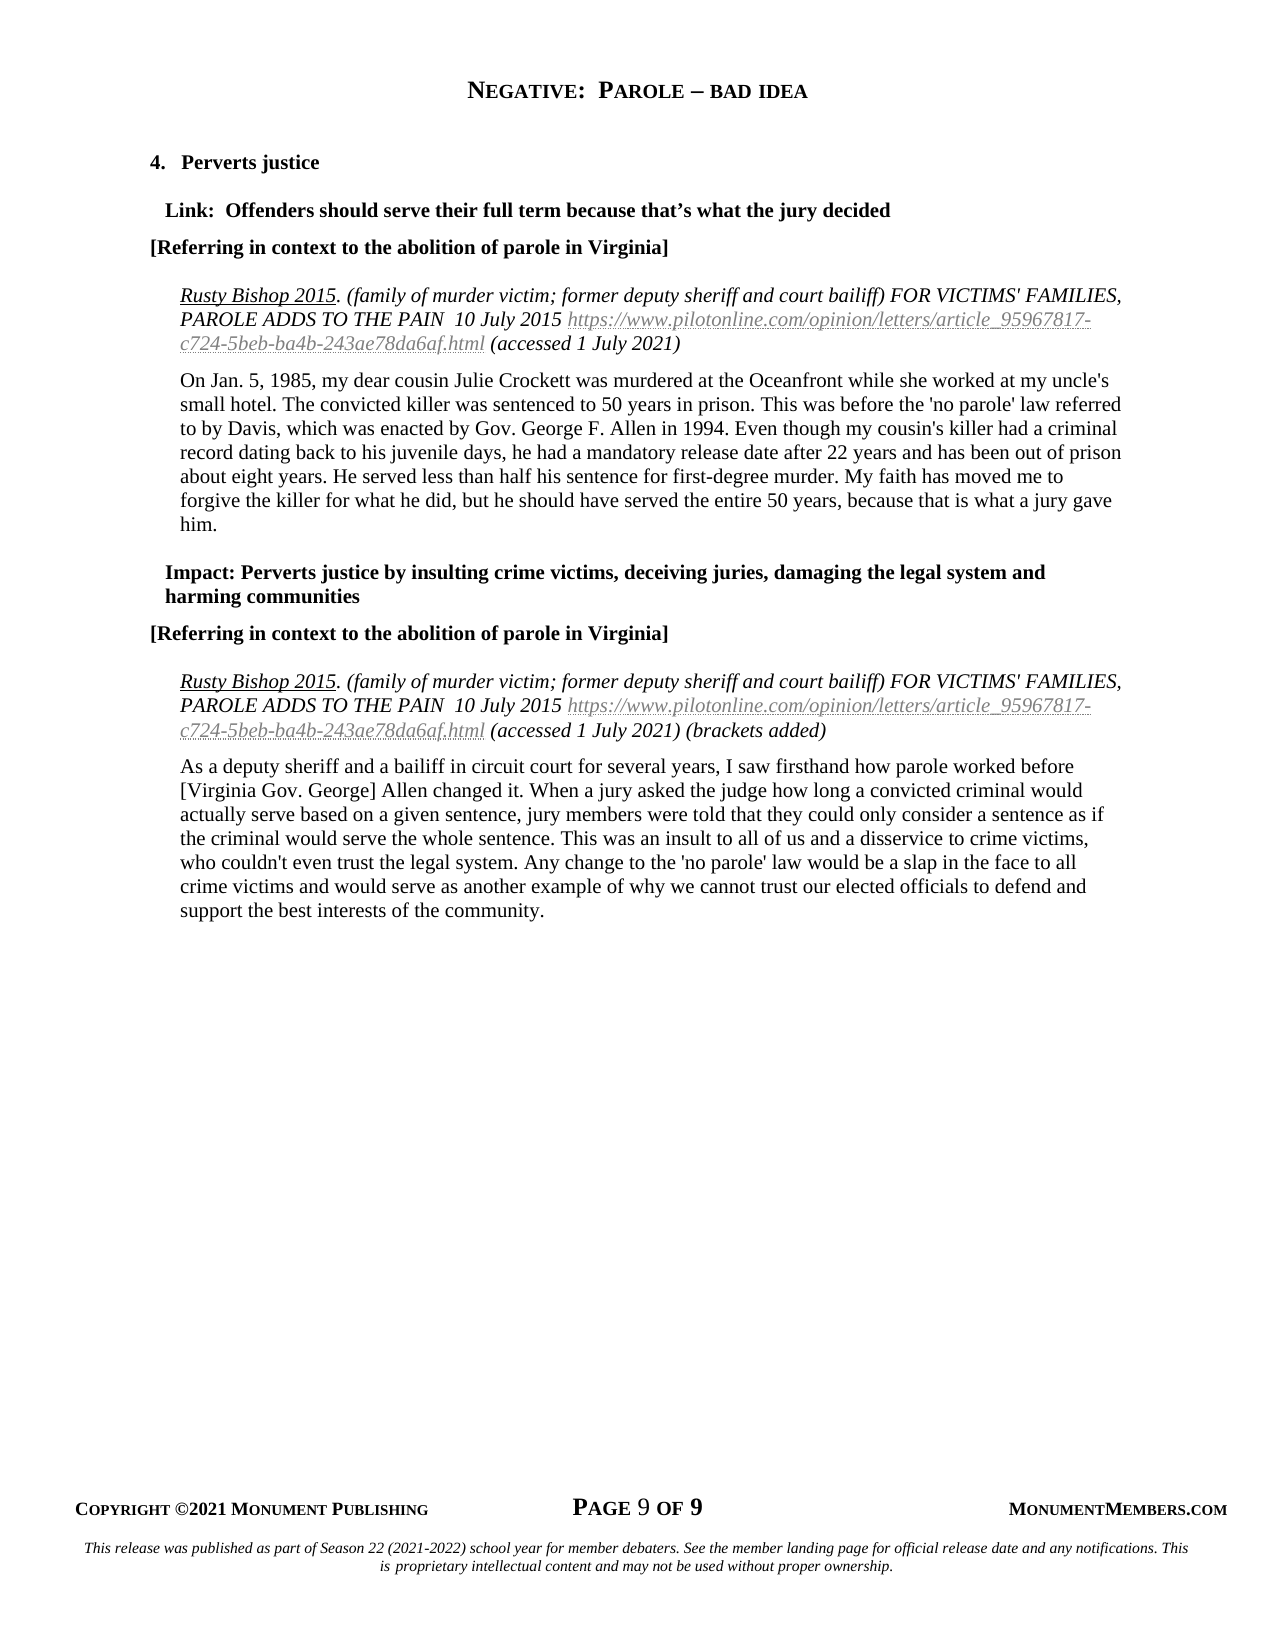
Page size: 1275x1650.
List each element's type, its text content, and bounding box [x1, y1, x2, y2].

text 4. Perverts justice [150, 150, 1125, 174]
text [Referring in context to the abolition of parole in Virginia] [150, 621, 1125, 645]
text Rusty Bishop 2015. (family of murder victim; former deputy sheriff and court bailiff) FOR VICTIMS' FAMILIES, PAROLE ADDS TO THE PAIN 10 July 2015 https://www.pilotonline.com/opinion/letters/article_95967817-c724-5beb-ba4b-243ae78da6af.html (accessed 1 July 2021) (brackets added) [180, 669, 1125, 742]
text As a deputy sheriff and a bailiff in circuit court for several years, I saw firsthand how parole worked before [Virginia Gov. George] Allen changed it. When a jury asked the judge how long a convicted criminal would actually serve based on a given sentence, jury members were told that they could only consider a sentence as if the criminal would serve the whole sentence. This was an insult to all of us and a disservice to crime victims, who couldn't even trust the legal system. Any change to the 'no parole' law would be a slap in the face to all crime victims and would serve as another example of why we cannot trust our elected officials to defend and support the best interests of the community. [180, 754, 1125, 922]
text [Referring in context to the abolition of parole in Virginia] [150, 235, 1125, 259]
text On Jan. 5, 1985, my dear cousin Julie Crockett was murdered at the Oceanfront while she worked at my uncle's small hotel. The convicted killer was sentenced to 50 years in prison. This was before the 'no parole' law referred to by Davis, which was enacted by Gov. George F. Allen in 1994. Even though my cousin's killer had a criminal record dating back to his juvenile days, he had a mandatory release date after 22 years and has been out of prison about eight years. He served less than half his sentence for first-degree murder. My faith has moved me to forgive the killer for what he did, but he should have served the entire 50 years, because that is what a jury gave him. [180, 368, 1125, 536]
text Impact: Perverts justice by insulting crime victims, deceiving juries, damaging the legal system and harming communities [165, 560, 1125, 608]
text Link: Offenders should serve their full term because that’s what the jury decided [165, 198, 1125, 222]
text Rusty Bishop 2015. (family of murder victim; former deputy sheriff and court bailiff) FOR VICTIMS' FAMILIES, PAROLE ADDS TO THE PAIN 10 July 2015 https://www.pilotonline.com/opinion/letters/article_95967817-c724-5beb-ba4b-243ae78da6af.html (accessed 1 July 2021) [180, 283, 1125, 355]
